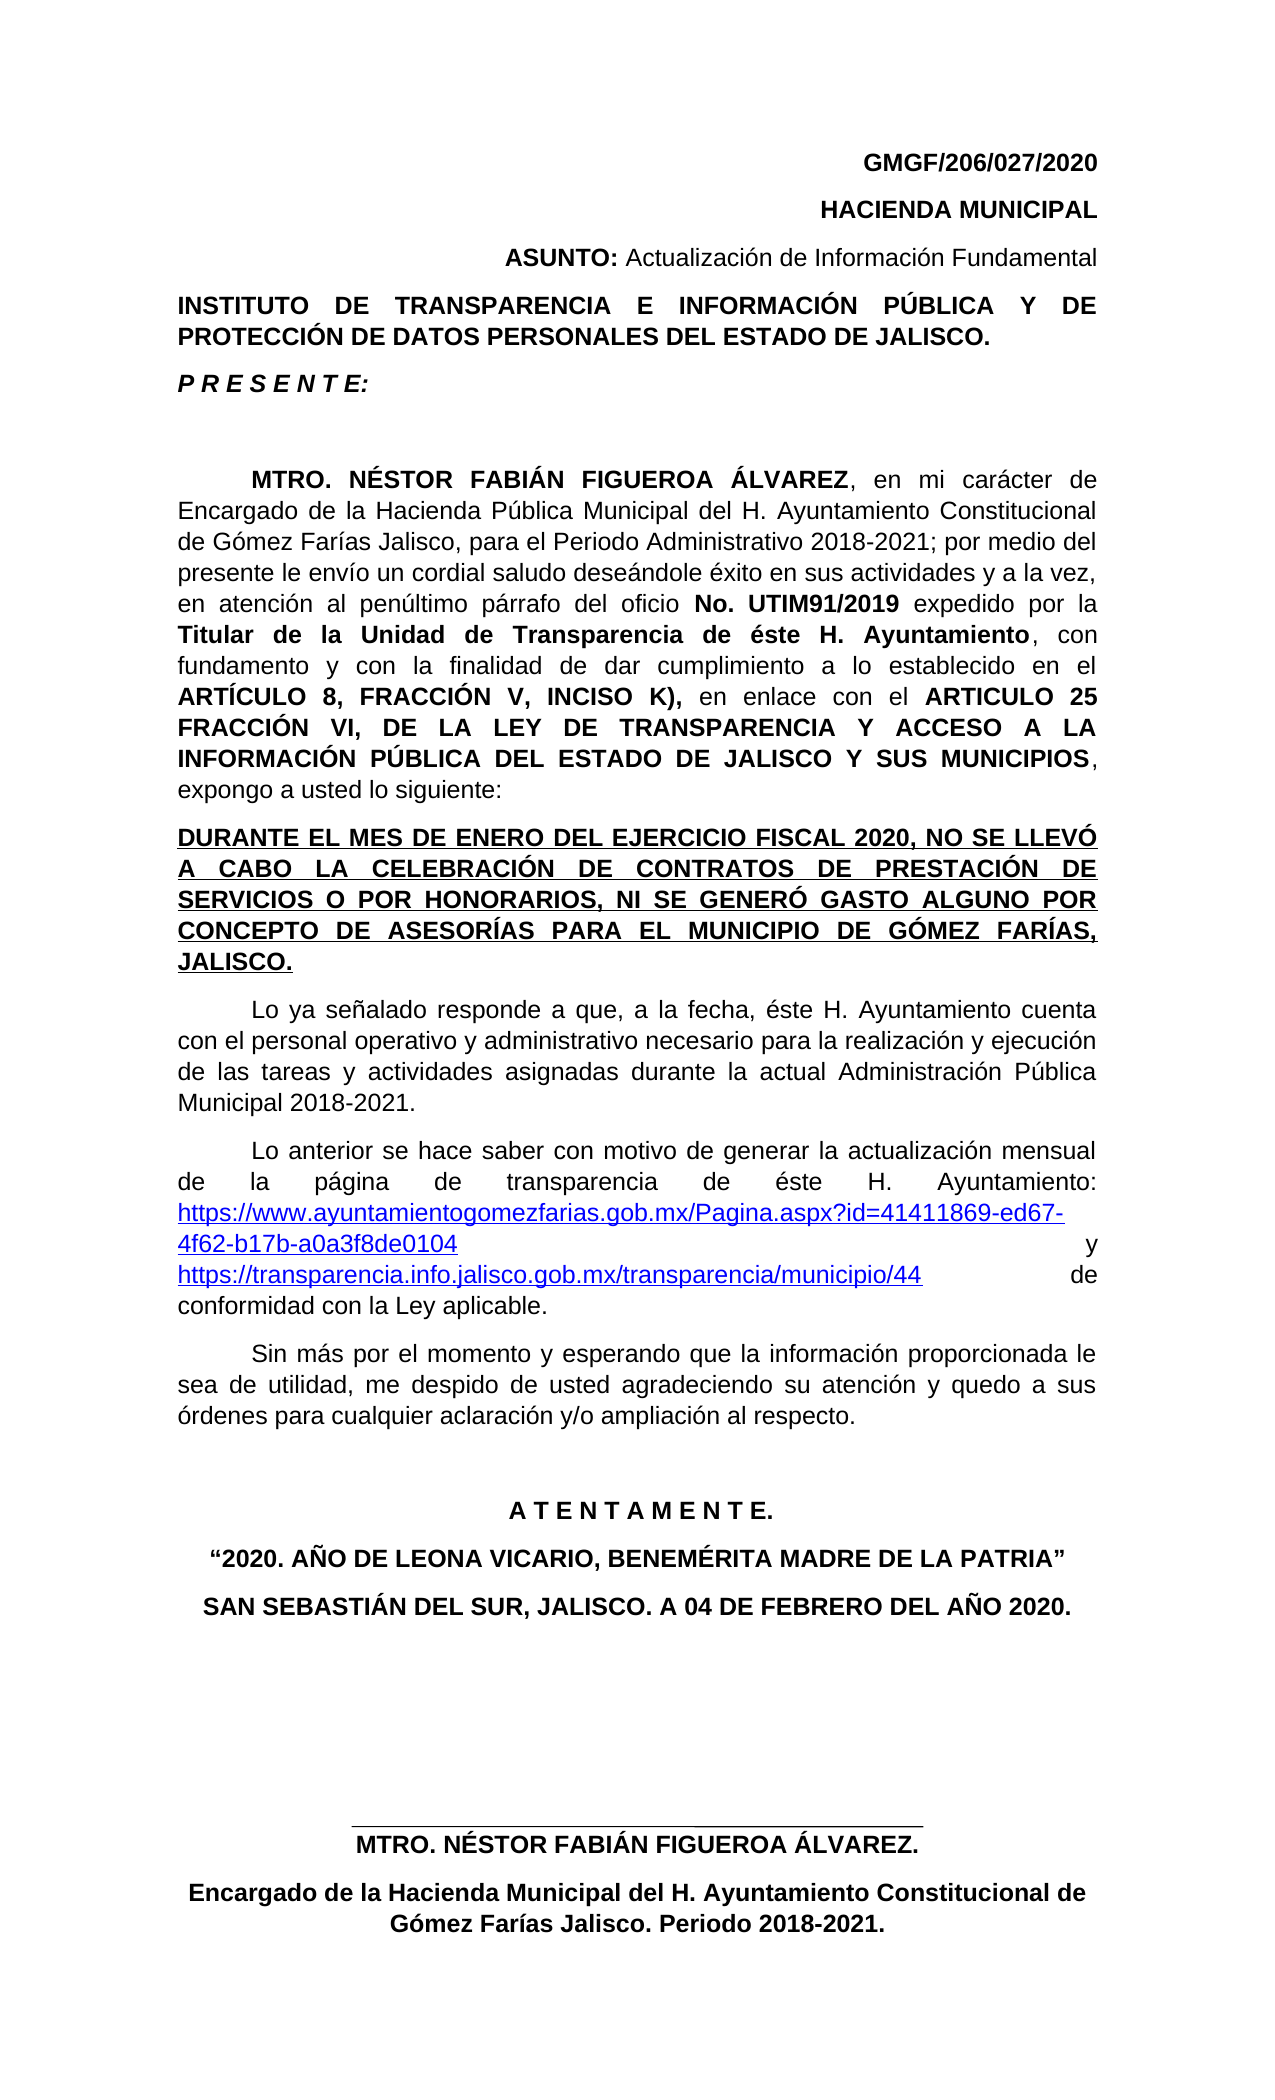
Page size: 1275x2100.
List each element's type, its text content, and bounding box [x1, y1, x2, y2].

text DURANTE EL MES DE ENERO DEL EJERCICIO FISCAL 2020, NO SE LLEVÓ A CABO LA CELEBRACIÓN DE CONTRATOS DE PRESTACIÓN DE SERVICIOS O POR HONORARIOS, NI SE GENERÓ GASTO ALGUNO POR CONCEPTO DE ASESORÍAS PARA EL MUNICIPIO DE GÓMEZ FARÍAS, JALISCO. [177, 911, 1098, 941]
text MTRO. NÉSTOR FABIÁN FIGUEROA ÁLVAREZ. [177, 1830, 1098, 1859]
text Lo ya señalado responde a que, a la fecha, éste H. Ayuntamiento cuenta con el personal operativo y administrativo necesario para la realización y ejecución de las tareas y actividades asignadas durante la actual Administración Pública Municipal 2018-2021. [177, 995, 1098, 1117]
text DURANTE EL MES DE ENERO DEL EJERCICIO FISCAL 2020, NO SE LLEVÓ A CABO LA CELEBRACIÓN DE CONTRATOS DE PRESTACIÓN DE SERVICIOS O POR HONORARIOS, NI SE GENERÓ GASTO ALGUNO POR CONCEPTO DE ASESORÍAS PARA EL MUNICIPIO DE GÓMEZ FARÍAS, JALISCO. [177, 880, 1098, 910]
text ASUNTO: Actualización de Información Fundamental [177, 243, 1098, 272]
text DURANTE EL MES DE ENERO DEL EJERCICIO FISCAL 2020, NO SE LLEVÓ A CABO LA CELEBRACIÓN DE CONTRATOS DE PRESTACIÓN DE SERVICIOS O POR HONORARIOS, NI SE GENERÓ GASTO ALGUNO POR CONCEPTO DE ASESORÍAS PARA EL MUNICIPIO DE GÓMEZ FARÍAS, JALISCO. [177, 823, 1098, 848]
text HACIENDA MUNICIPAL [177, 195, 1098, 224]
text P R E S E N T E: [177, 369, 1098, 398]
text “2020. AÑO DE LEONA VICARIO, BENEMÉRITA MADRE DE LA PATRIA” [177, 1544, 1098, 1573]
text DURANTE EL MES DE ENERO DEL EJERCICIO FISCAL 2020, NO SE LLEVÓ A CABO LA CELEBRACIÓN DE CONTRATOS DE PRESTACIÓN DE SERVICIOS O POR HONORARIOS, NI SE GENERÓ GASTO ALGUNO POR CONCEPTO DE ASESORÍAS PARA EL MUNICIPIO DE GÓMEZ FARÍAS, JALISCO. [177, 942, 1098, 976]
text Encargado de la Hacienda Municipal del H. Ayuntamiento Constitucional de Gómez Farías Jalisco. Periodo 2018-2021. [177, 1878, 1098, 1938]
text GMGF/206/027/2020 [177, 148, 1098, 176]
text A T E N T A M E N T E. [177, 1496, 1098, 1525]
text DURANTE EL MES DE ENERO DEL EJERCICIO FISCAL 2020, NO SE LLEVÓ A CABO LA CELEBRACIÓN DE CONTRATOS DE PRESTACIÓN DE SERVICIOS O POR HONORARIOS, NI SE GENERÓ GASTO ALGUNO POR CONCEPTO DE ASESORÍAS PARA EL MUNICIPIO DE GÓMEZ FARÍAS, JALISCO. [177, 849, 1098, 879]
text SAN SEBASTIÁN DEL SUR, JALISCO. A 04 DE FEBRERO DEL AÑO 2020. [177, 1592, 1098, 1620]
text Lo anterior se hace saber con motivo de generar la actualización mensual de la página de transparencia de éste H. Ayuntamiento: https://www.ayuntamientogomezfarias.gob.mx/Pagina.aspx?id=41411869-ed67-4f62-b17b-a0a3f8de0104 y https://transparencia.info.jalisco.gob.mx/transparencia/municipio/44 de conformidad con la Ley aplicable. [177, 1136, 1098, 1320]
text Sin más por el momento y esperando que la información proporcionada le sea de utilidad, me despido de usted agradeciendo su atención y quedo a sus órdenes para cualquier aclaración y/o ampliación al respecto. [177, 1339, 1098, 1429]
text INSTITUTO DE TRANSPARENCIA E INFORMACIÓN PÚBLICA Y DE PROTECCIÓN DE DATOS PERSONALES DEL ESTADO DE JALISCO. [177, 319, 1098, 351]
text MTRO. NÉSTOR FABIÁN FIGUEROA ÁLVAREZ, en mi carácter de Encargado de la Hacienda Pública Municipal del H. Ayuntamiento Constitucional de Gómez Farías Jalisco, para el Periodo Administrativo 2018-2021; por medio del presente le envío un cordial saludo deseándole éxito en sus actividades y a la vez, en atención al penúltimo párrafo del oficio No. UTIM91/2019 expedido por la Titular de la Unidad de Transparencia de éste H. Ayuntamiento, con fundamento y con la finalidad de dar cumplimiento a lo establecido en el ARTÍCULO 8, FRACCIÓN V, INCISO K), en enlace con el ARTICULO 25 FRACCIÓN VI, DE LA LEY DE TRANSPARENCIA Y ACCESO A LA INFORMACIÓN PÚBLICA DEL ESTADO DE JALISCO Y SUS MUNICIPIOS, expongo a usted lo siguiente: [177, 465, 1098, 804]
